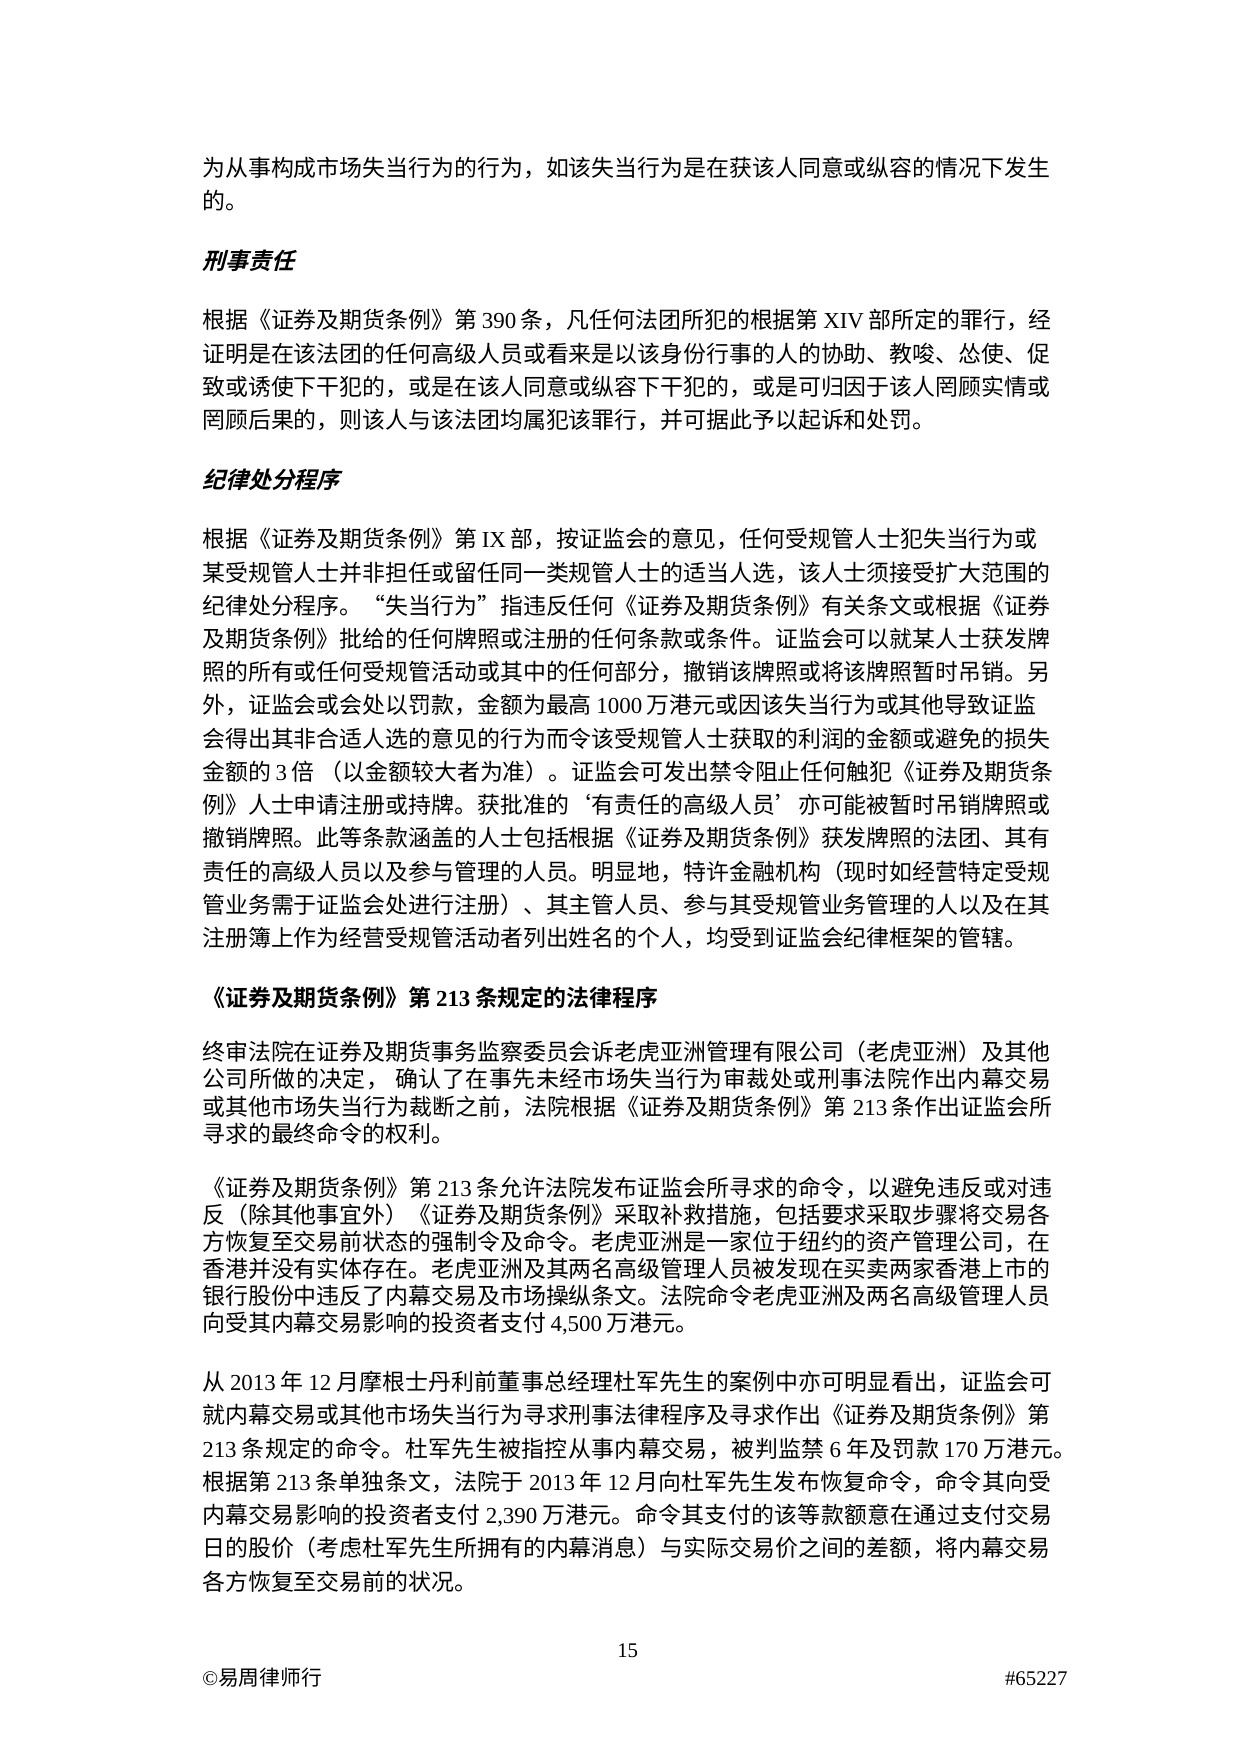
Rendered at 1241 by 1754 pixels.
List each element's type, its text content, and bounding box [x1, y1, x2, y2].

text 《证券及期货条例》第213条允许法院发布证监会所寻求的命令，以避免违反或对违反（除其他事宜外）《证券及期货条例》采取补救措施，包括要求采取步骤将交易各方恢复至交易前状态的强制令及命令。老虎亚洲是一家位于纽约的资产管理公司，在香港并没有实体存在。老虎亚洲及其两名高级管理人员被发现在买卖两家香港上市的银行股份中违反了内幕交易及市场操纵条文。法院命令老虎亚洲及两名高级管理人员向受其内幕交易影响的投资者支付4,500万港元。 [202, 1174, 1053, 1337]
text 根据《证券及期货条例》第IX部，按证监会的意见，任何受规管人士犯失当行为或某受规管人士并非担任或留任同一类规管人士的适当人选，该人士须接受扩大范围的纪律处分程序。“失当行为”指违反任何《证券及期货条例》有关条文或根据《证券及期货条例》批给的任何牌照或注册的任何条款或条件。证监会可以就某人士获发牌照的所有或任何受规管活动或其中的任何部分，撤销该牌照或将该牌照暂时吊销。另外，证监会或会处以罚款，金额为最高1000万港元或因该失当行为或其他导致证监会得出其非合适人选的意见的行为而令该受规管人士获取的利润的金额或避免的损失金额的3倍 （以金额较大者为准）。证监会可发出禁令阻止任何触犯《证券及期货条例》人士申请注册或持牌。获批准的‘有责任的高级人员’亦可能被暂时吊销牌照或撤销牌照。此等条款涵盖的人士包括根据《证券及期货条例》获发牌照的法团、其有责任的高级人员以及参与管理的人员。明显地，特许金融机构（现时如经营特定受规管业务需于证监会处进行注册）、其主管人员、参与其受规管业务管理的人以及在其注册簿上作为经营受规管活动者列出姓名的个人，均受到证监会纪律框架的管辖。 [202, 521, 1053, 953]
text 刑事责任 [202, 243, 1053, 276]
text 从2013年12月摩根士丹利前董事总经理杜军先生的案例中亦可明显看出，证监会可就内幕交易或其他市场失当行为寻求刑事法律程序及寻求作出《证券及期货条例》第213条规定的命令。杜军先生被指控从事内幕交易，被判监禁6年及罚款170万港元。根据第213条单独条文，法院于2013年12月向杜军先生发布恢复命令，命令其向受内幕交易影响的投资者支付2,390万港元。命令其支付的该等款额意在通过支付交易日的股价（考虑杜军先生所拥有的内幕消息）与实际交易价之间的差额，将内幕交易各方恢复至交易前的状况。 [202, 1364, 1053, 1597]
text 纪律处分程序 [202, 462, 1053, 495]
text 根据《证券及期货条例》第390条，凡任何法团所犯的根据第XIV部所定的罪行，经证明是在该法团的任何高级人员或看来是以该身份行事的人的协助、教唆、怂使、促致或诱使下干犯的，或是在该人同意或纵容下干犯的，或是可归因于该人罔顾实情或罔顾后果的，则该人与该法团均属犯该罪行，并可据此予以起诉和处罚。 [202, 302, 1053, 435]
text 《证券及期货条例》第213条规定的法律程序 [202, 979, 961, 1013]
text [202, 150, 1053, 216]
text 终审法院在证券及期货事务监察委员会诉老虎亚洲管理有限公司（老虎亚洲）及其他公司所做的决定， 确认了在事先未经市场失当行为审裁处或刑事法院作出内幕交易或其他市场失当行为裁断之前，法院根据《证券及期货条例》第213条作出证监会所寻求的最终命令的权利。 [202, 1039, 1053, 1147]
